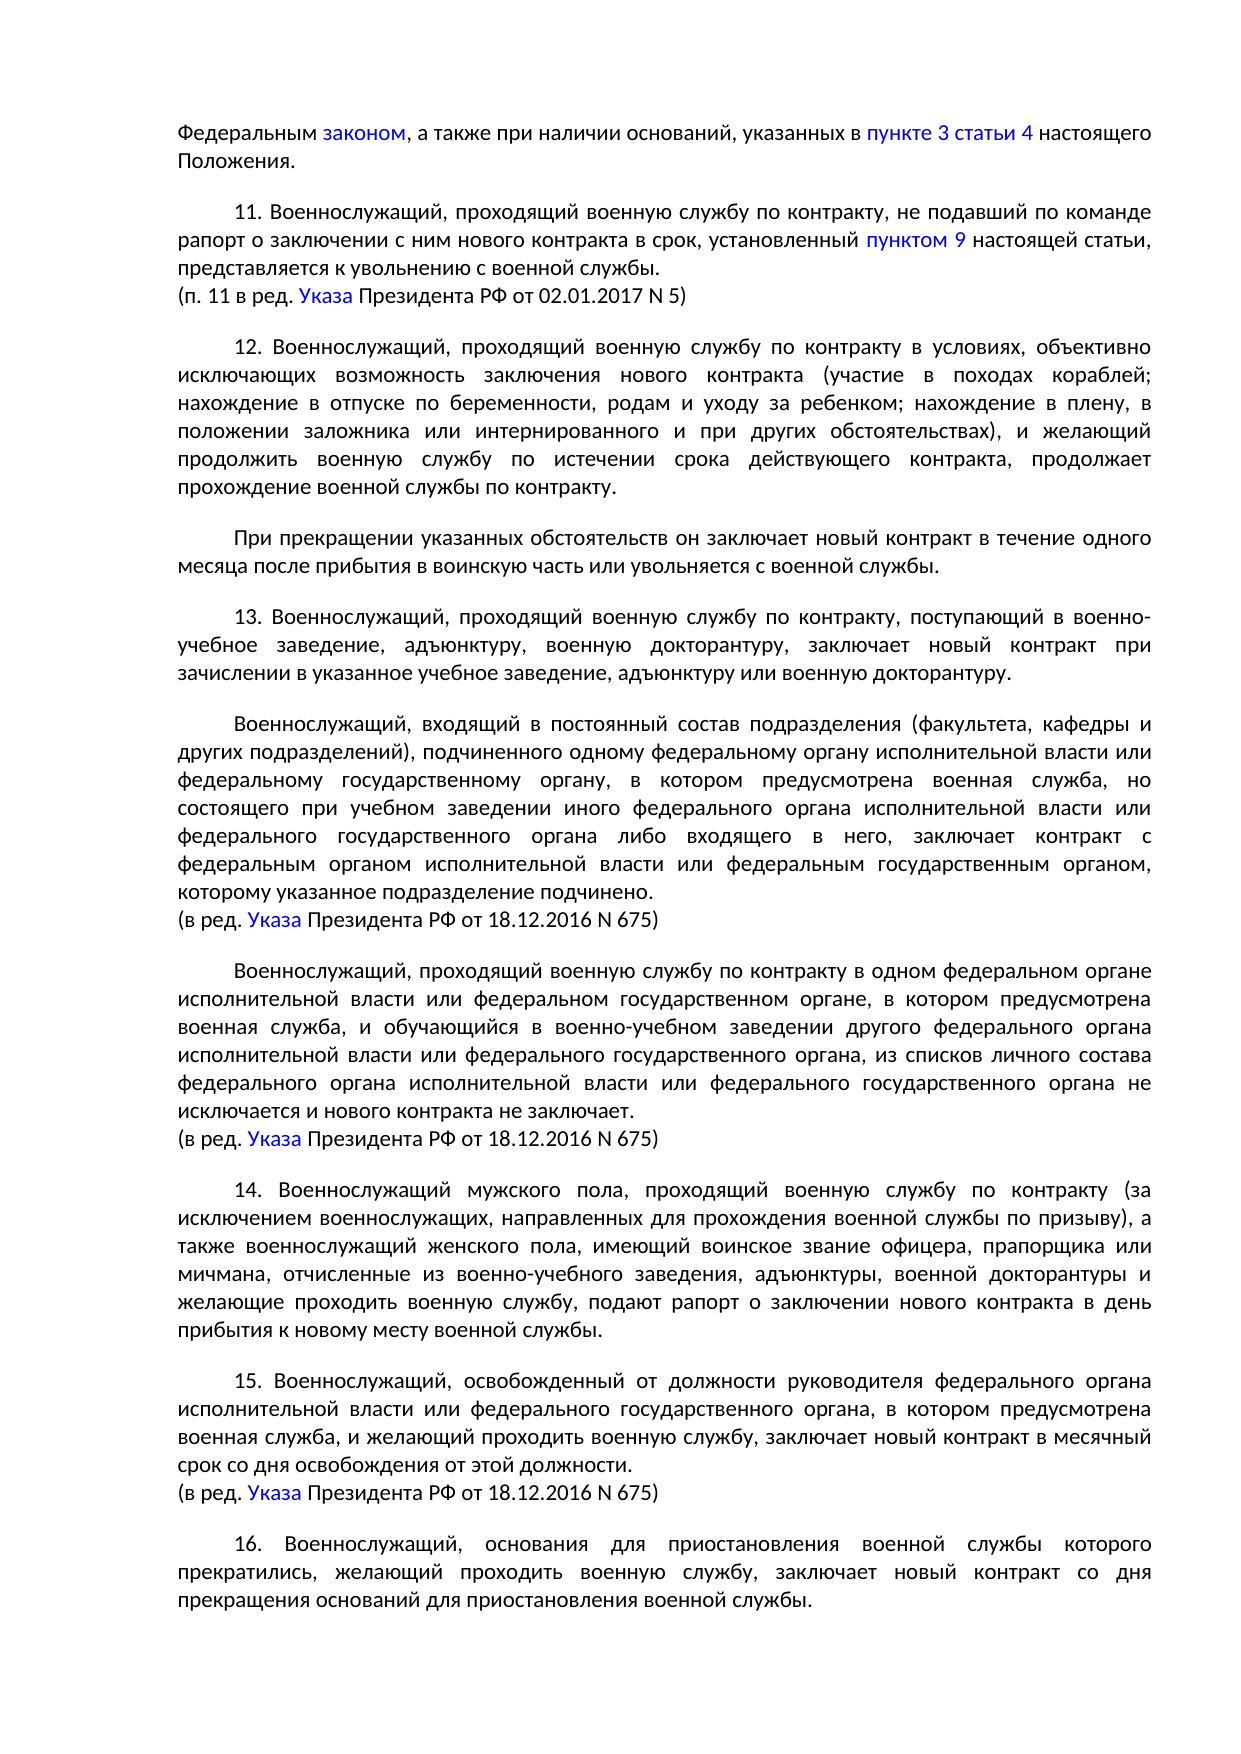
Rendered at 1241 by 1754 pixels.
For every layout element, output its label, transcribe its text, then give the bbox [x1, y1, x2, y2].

text При прекращении указанных обстоятельств он заключает новый контракт в течение одного месяца после прибытия в воинскую часть или увольняется с военной службы. [177, 523, 1152, 579]
text 15. Военнослужащий, освобожденный от должности руководителя федерального органа исполнительной власти или федерального государственного органа, в котором предусмотрена военная служба, и желающий проходить военную службу, заключает новый контракт в месячный срок со дня освобождения от этой должности. [177, 1366, 1152, 1478]
text (в ред. Указа Президента РФ от 18.12.2016 N 675) [177, 1478, 1152, 1506]
text (в ред. Указа Президента РФ от 18.12.2016 N 675) [177, 905, 1152, 933]
text 12. Военнослужащий, проходящий военную службу по контракту в условиях, объективно исключающих возможность заключения нового контракта (участие в походах кораблей; нахождение в отпуске по беременности, родам и уходу за ребенком; нахождение в плену, в положении заложника или интернированного и при других обстоятельствах), и желающий продолжить военную службу по истечении срока действующего контракта, продолжает прохождение военной службы по контракту. [177, 332, 1152, 500]
text 11. Военнослужащий, проходящий военную службу по контракту, не подавший по команде рапорт о заключении с ним нового контракта в срок, установленный пунктом 9 настоящей статьи, представляется к увольнению с военной службы. [177, 197, 1152, 281]
text 14. Военнослужащий мужского пола, проходящий военную службу по контракту (за исключением военнослужащих, направленных для прохождения военной службы по призыву), а также военнослужащий женского пола, имеющий воинское звание офицера, прапорщика или мичмана, отчисленные из военно-учебного заведения, адъюнктуры, военной докторантуры и желающие проходить военную службу, подают рапорт о заключении нового контракта в день прибытия к новому месту военной службы. [177, 1175, 1152, 1343]
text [177, 118, 1152, 174]
text 16. Военнослужащий, основания для приостановления военной службы которого прекратились, желающий проходить военную службу, заключает новый контракт со дня прекращения оснований для приостановления военной службы. [177, 1529, 1152, 1613]
text 13. Военнослужащий, проходящий военную службу по контракту, поступающий в военно-учебное заведение, адъюнктуру, военную докторантуру, заключает новый контракт при зачислении в указанное учебное заведение, адъюнктуру или военную докторантуру. [177, 602, 1152, 686]
text (п. 11 в ред. Указа Президента РФ от 02.01.2017 N 5) [177, 281, 1152, 309]
text Военнослужащий, входящий в постоянный состав подразделения (факультета, кафедры и других подразделений), подчиненного одному федеральному органу исполнительной власти или федеральному государственному органу, в котором предусмотрена военная служба, но состоящего при учебном заведении иного федерального органа исполнительной власти или федерального государственного органа либо входящего в него, заключает контракт с федеральным органом исполнительной власти или федеральным государственным органом, которому указанное подразделение подчинено. [177, 709, 1152, 905]
text (в ред. Указа Президента РФ от 18.12.2016 N 675) [177, 1124, 1152, 1152]
text Военнослужащий, проходящий военную службу по контракту в одном федеральном органе исполнительной власти или федеральном государственном органе, в котором предусмотрена военная служба, и обучающийся в военно-учебном заведении другого федерального органа исполнительной власти или федерального государственного органа, из списков личного состава федерального органа исполнительной власти или федерального государственного органа не исключается и нового контракта не заключает. [177, 956, 1152, 1124]
